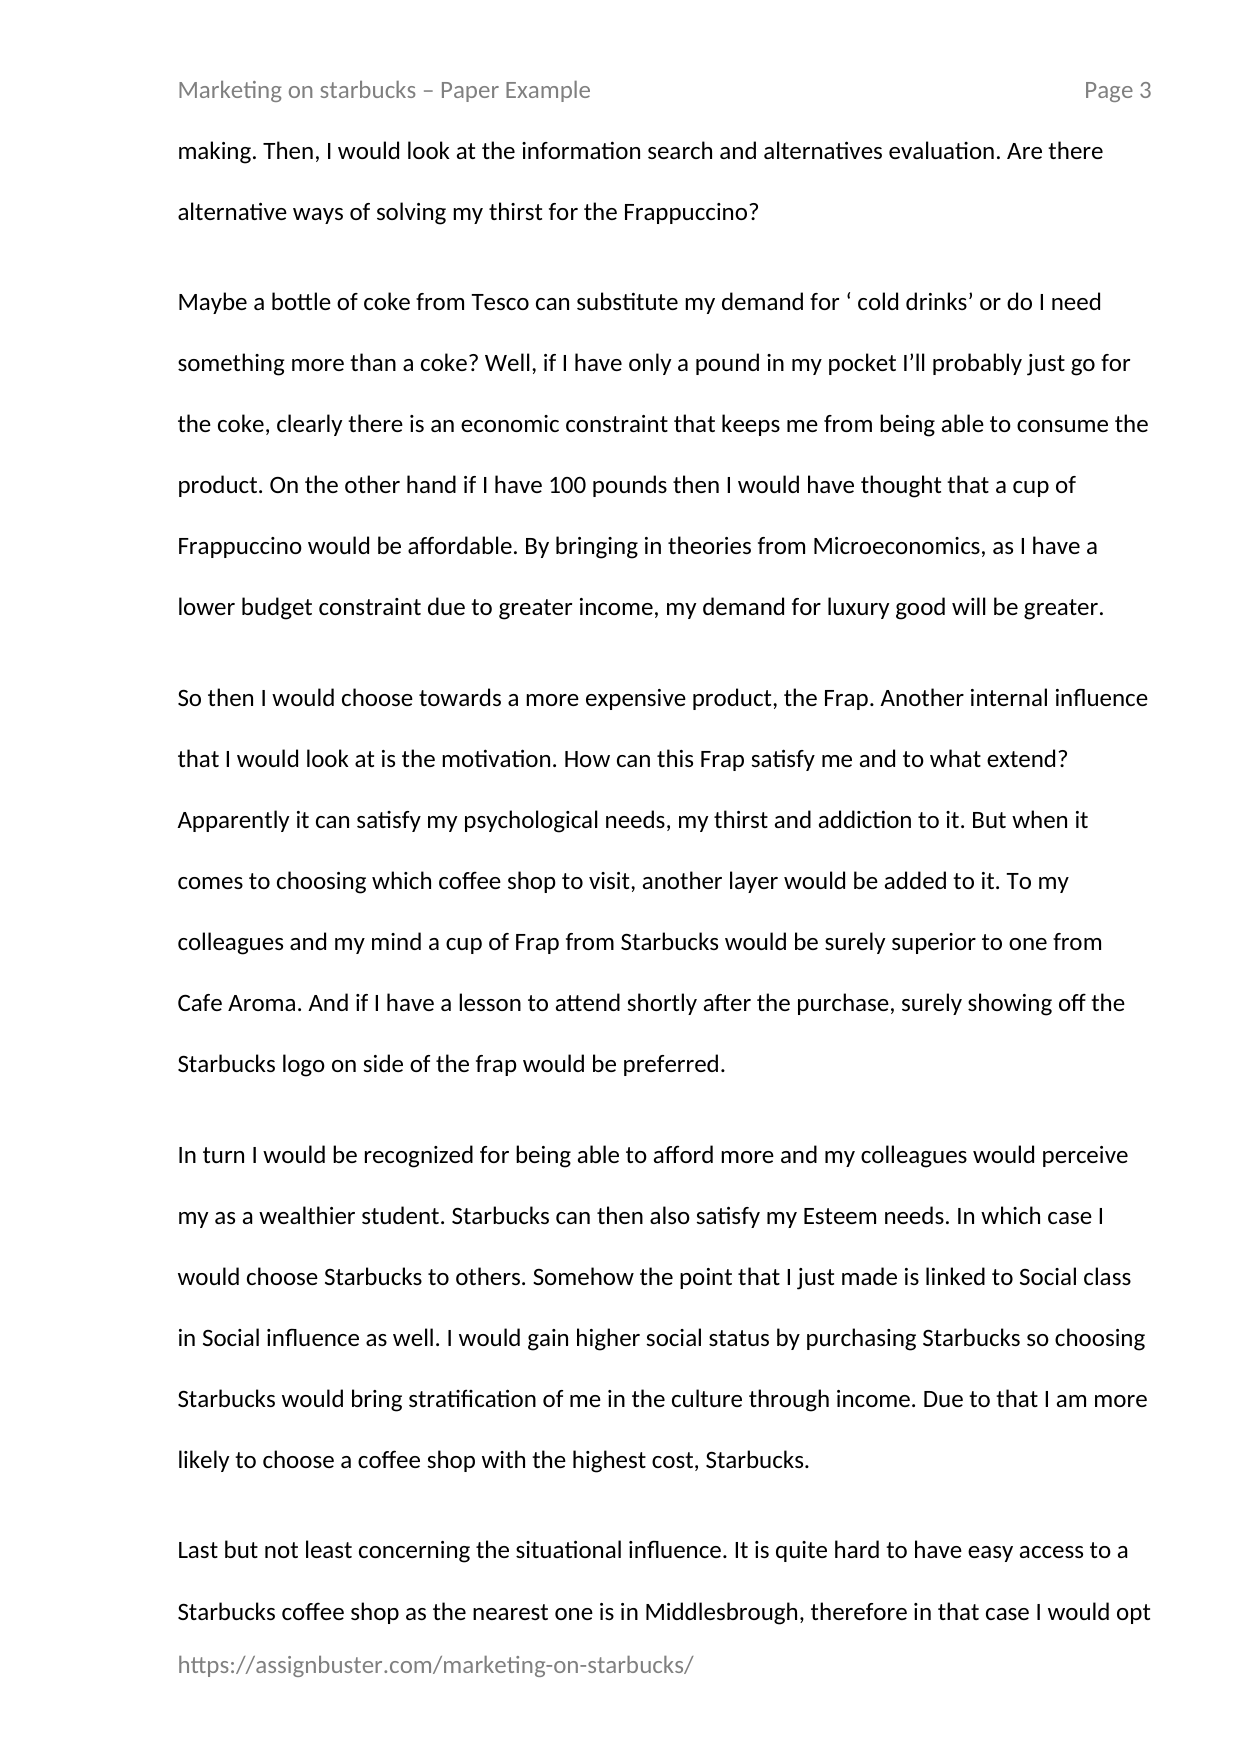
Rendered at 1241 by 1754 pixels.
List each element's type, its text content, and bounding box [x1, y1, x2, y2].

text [177, 1534, 1152, 1626]
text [177, 135, 1152, 226]
text Maybe a bottle of coke from Tesco can substitute my demand for ‘ cold drinks’ or do I need something more than a coke? Well, if I have only a pound in my pocket I’ll probably just go for the coke, clearly there is an economic constraint that keeps me from being able to consume the product. On the other hand if I have 100 pounds then I would have thought that a cup of Frappuccino would be affordable. By bringing in theories from Microeconomics, as I have a lower budget constraint due to greater income, my demand for luxury good will be greater. [177, 286, 1152, 622]
text In turn I would be recognized for being able to afford more and my colleagues would perceive my as a wealthier student. Starbucks can then also satisfy my Esteem needs. In which case I would choose Starbucks to others. Somehow the point that I just made is linked to Social class in Social influence as well. I would gain higher social status by purchasing Starbucks so choosing Starbucks would bring stratification of me in the culture through income. Due to that I am more likely to choose a coffee shop with the highest cost, Starbucks. [177, 1139, 1152, 1474]
text So then I would choose towards a more expensive product, the Frap. Another internal influence that I would look at is the motivation. How can this Frap satisfy me and to what extend? Apparently it can satisfy my psychological needs, my thirst and addiction to it. But when it comes to choosing which coffee shop to visit, another layer would be added to it. To my colleagues and my mind a cup of Frap from Starbucks would be surely superior to one from Cafe Aroma. And if I have a lesson to attend shortly after the purchase, surely showing off the Starbucks logo on side of the frap would be preferred. [177, 682, 1152, 1079]
